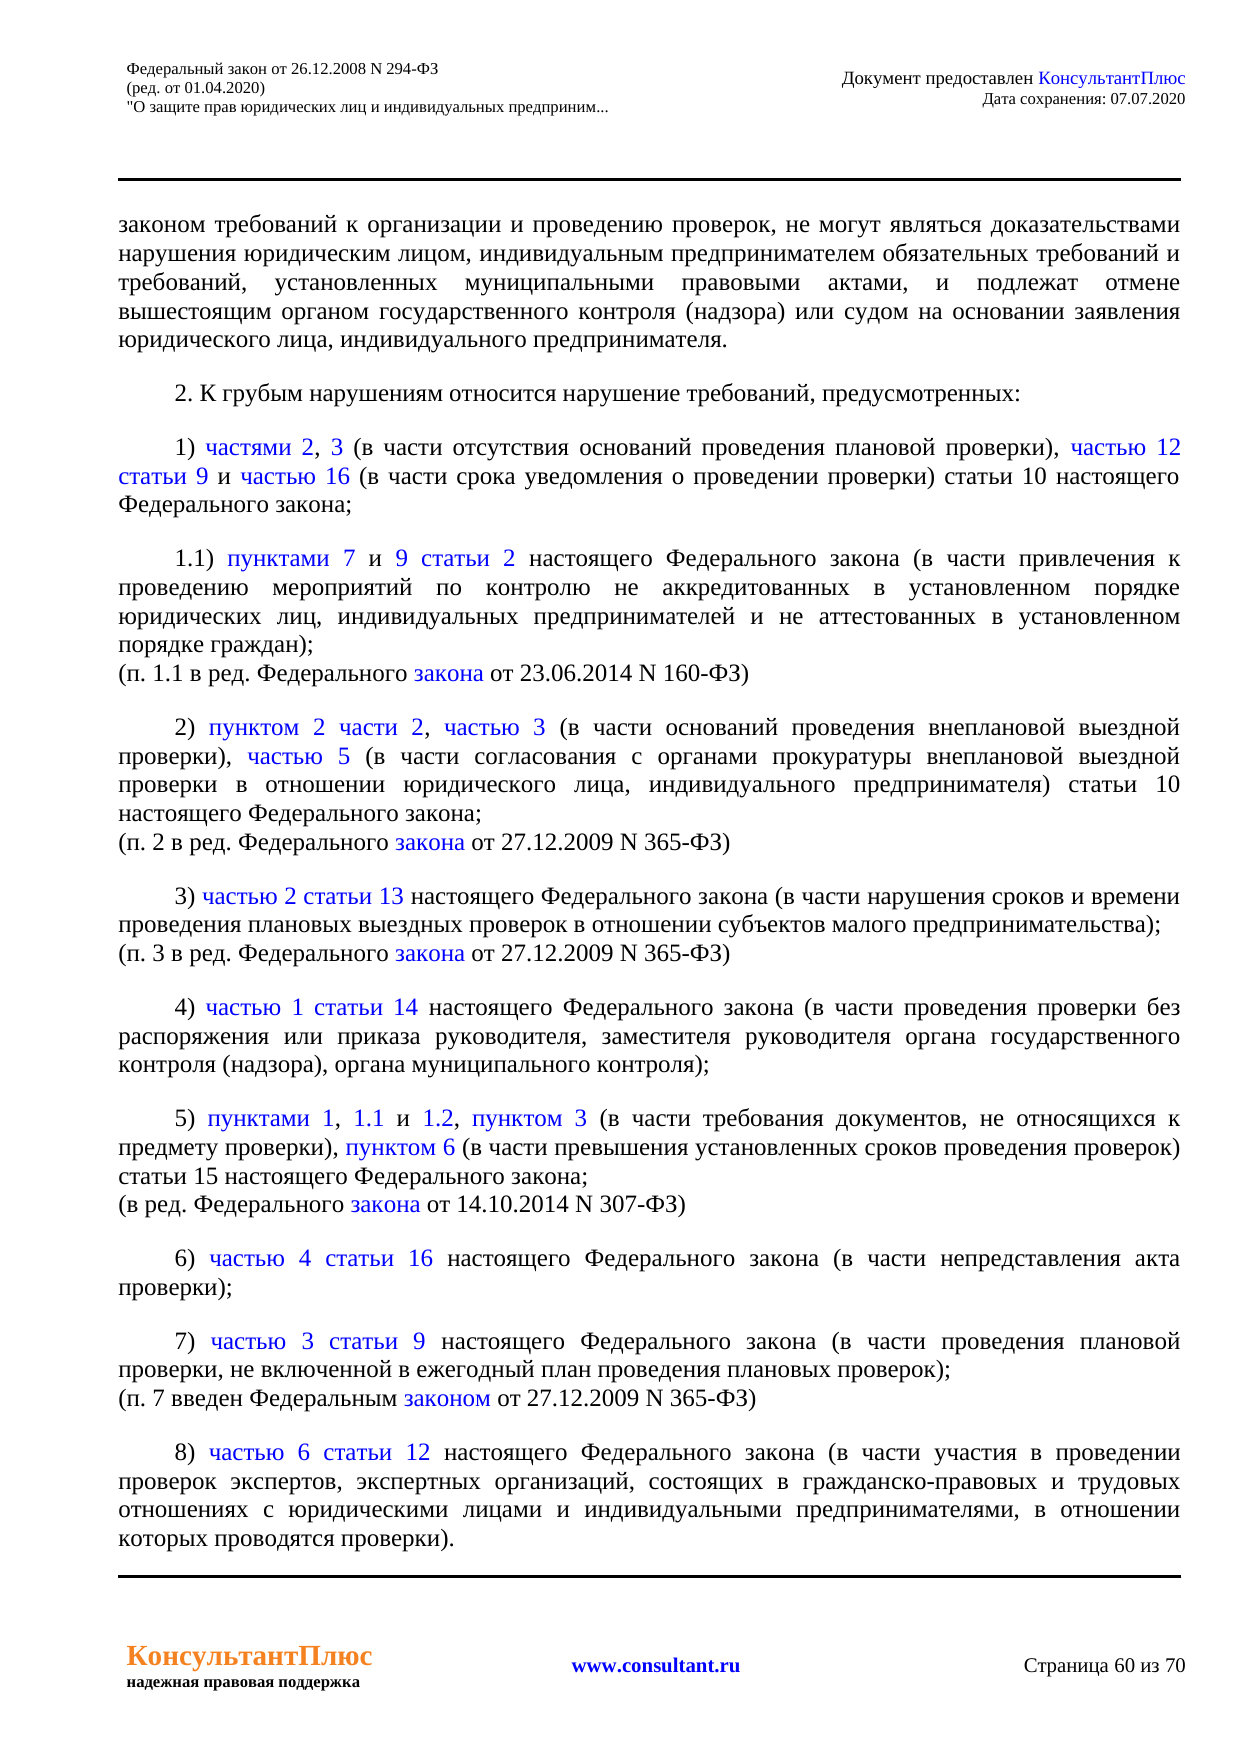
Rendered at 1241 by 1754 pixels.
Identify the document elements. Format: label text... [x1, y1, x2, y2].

text 2) пунктом 2 части 2, частью 3 (в части оснований проведения внеплановой выездной проверки), частью 5 (в части согласования с органами прокуратуры внеплановой выездной проверки в отношении юридического лица, индивидуального предпринимателя) статьи 10 настоящего Федерального закона; [118, 712, 1181, 827]
text 5) пунктами 1, 1.1 и 1.2, пунктом 3 (в части требования документов, не относящихся к предмету проверки), пунктом 6 (в части превышения установленных сроков проведения проверок) статьи 15 настоящего Федерального закона; [118, 1103, 1181, 1189]
text 1) частями 2, 3 (в части отсутствия оснований проведения плановой проверки), частью 12 статьи 9 и частью 16 (в части срока уведомления о проведении проверки) статьи 10 настоящего Федерального закона; [118, 432, 1181, 518]
text 1.1) пунктами 7 и 9 статьи 2 настоящего Федерального закона (в части привлечения к проведению мероприятий по контролю не аккредитованных в установленном порядке юридических лиц, индивидуальных предпринимателей и не аттестованных в установленном порядке граждан); [118, 543, 1181, 658]
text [118, 209, 1181, 353]
text 7) частью 3 статьи 9 настоящего Федерального закона (в части проведения плановой проверки, не включенной в ежегодный план проведения плановых проверок); [118, 1326, 1181, 1383]
text 6) частью 4 статьи 16 настоящего Федерального закона (в части непредставления акта проверки); [118, 1243, 1181, 1301]
text (в ред. Федерального закона от 14.10.2014 N 307-ФЗ) [118, 1189, 1181, 1218]
text 3) частью 2 статьи 13 настоящего Федерального закона (в части нарушения сроков и времени проведения плановых выездных проверок в отношении субъектов малого предпринимательства); [118, 881, 1181, 938]
text (п. 7 введен Федеральным законом от 27.12.2009 N 365-ФЗ) [118, 1383, 1181, 1412]
text 4) частью 1 статьи 14 настоящего Федерального закона (в части проведения проверки без распоряжения или приказа руководителя, заместителя руководителя органа государственного контроля (надзора), органа муниципального контроля); [118, 992, 1181, 1078]
text 2. К грубым нарушениям относится нарушение требований, предусмотренных: [118, 378, 1181, 407]
text (п. 2 в ред. Федерального закона от 27.12.2009 N 365-ФЗ) [118, 827, 1181, 856]
text 8) частью 6 статьи 12 настоящего Федерального закона (в части участия в проведении проверок экспертов, экспертных организаций, состоящих в гражданско-правовых и трудовых отношениях с юридическими лицами и индивидуальными предпринимателями, в отношении которых проводятся проверки). [118, 1437, 1181, 1552]
text (п. 3 в ред. Федерального закона от 27.12.2009 N 365-ФЗ) [118, 938, 1181, 967]
text (п. 1.1 в ред. Федерального закона от 23.06.2014 N 160-ФЗ) [118, 658, 1181, 687]
